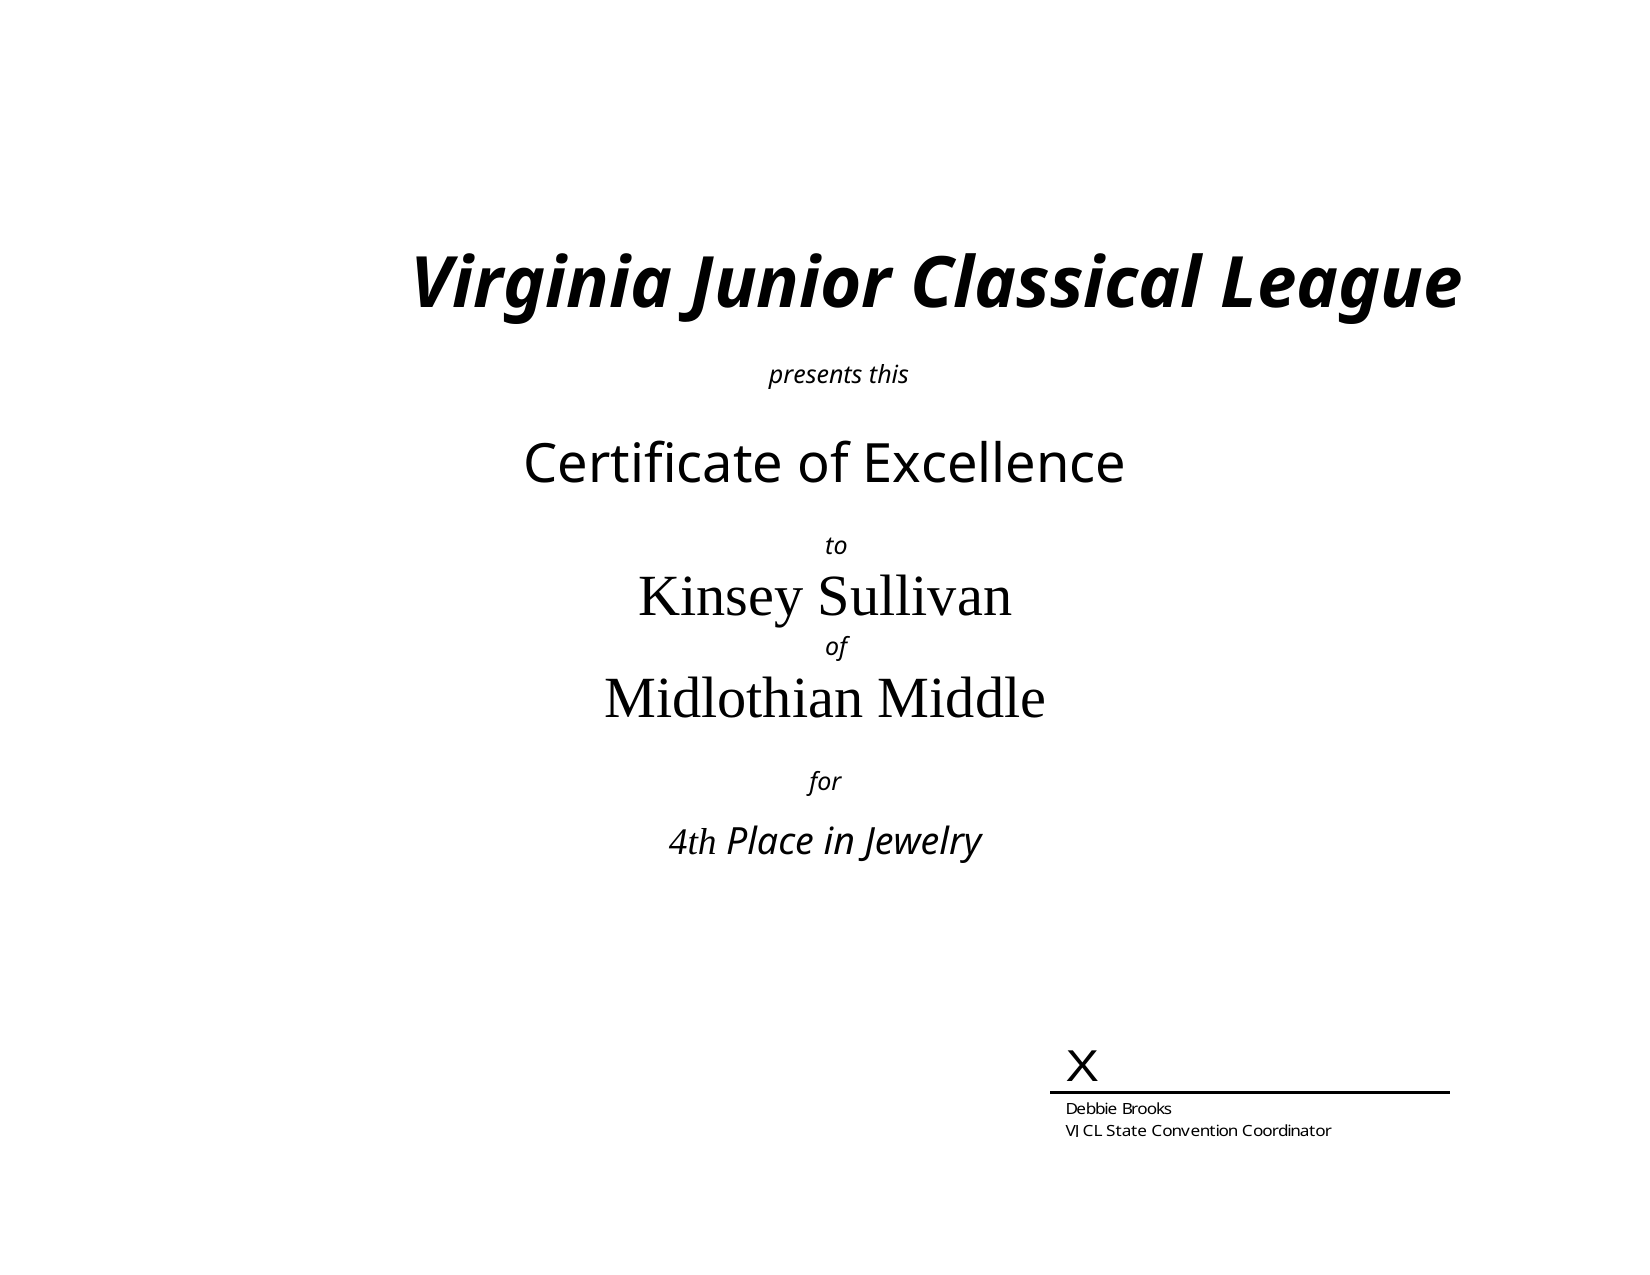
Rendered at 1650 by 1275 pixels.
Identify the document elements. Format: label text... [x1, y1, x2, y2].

text to [600, 527, 1500, 561]
text of [150, 628, 1500, 662]
text Midlothian Middle [150, 662, 1500, 729]
text Kinsey Sullivan [150, 561, 1500, 628]
text Virginia Junior Classical League [375, 231, 1500, 328]
text presents this [150, 357, 1500, 391]
text 4th Place in Jewelry [150, 814, 1500, 865]
text Certificate of Excellence [150, 425, 1500, 498]
text for [150, 763, 1500, 797]
